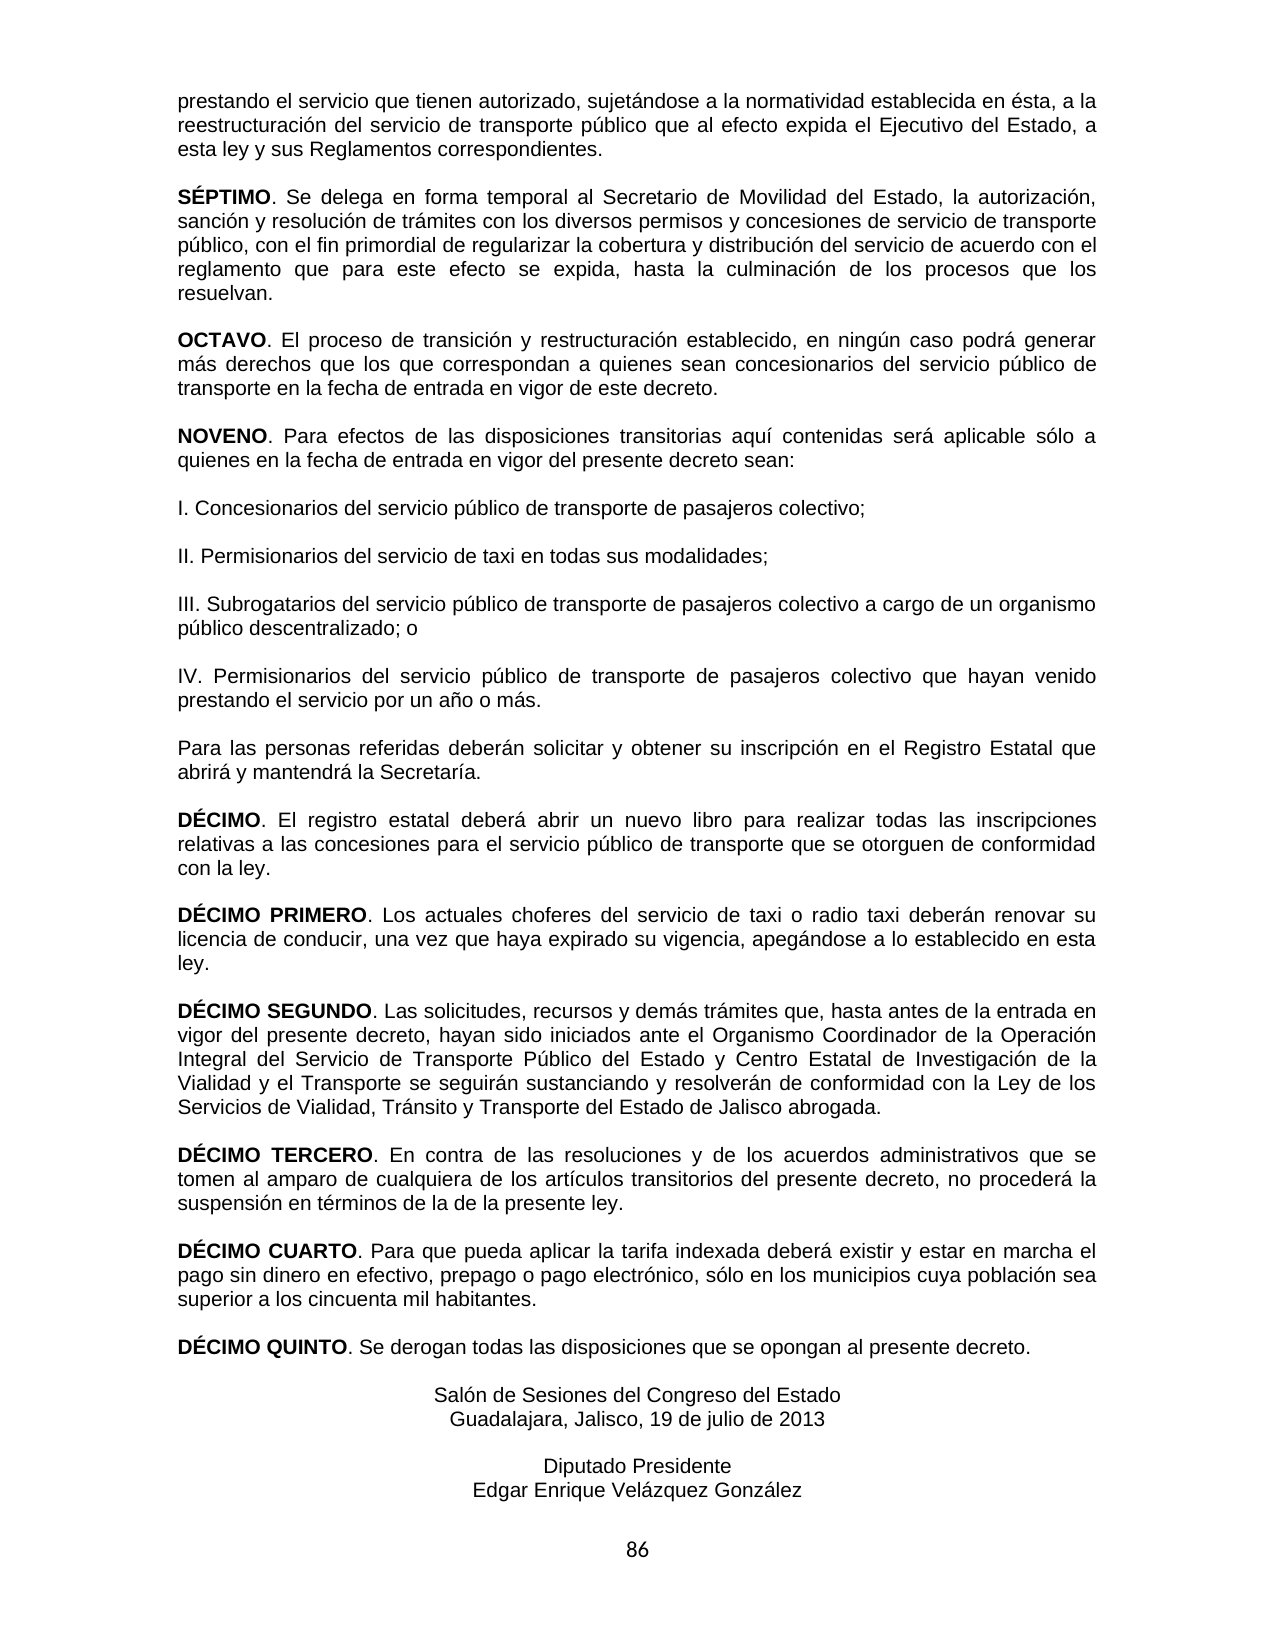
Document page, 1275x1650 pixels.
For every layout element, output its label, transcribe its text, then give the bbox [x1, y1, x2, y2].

text Edgar Enrique Velázquez González [177, 1478, 1098, 1502]
text Para las personas referidas deberán solicitar y obtener su inscripción en el Registro Estatal que abrirá y mantendrá la Secretaría. [177, 736, 1098, 783]
text SÉPTIMO. Se delega en forma temporal al Secretario de Movilidad del Estado, la autorización, sanción y resolución de trámites con los diversos permisos y concesiones de servicio de transporte público, con el fin primordial de regularizar la cobertura y distribución del servicio de acuerdo con el reglamento que para este efecto se expida, hasta la culminación de los procesos que los resuelvan. [177, 184, 1098, 304]
text DÉCIMO PRIMERO. Los actuales choferes del servicio de taxi o radio taxi deberán renovar su licencia de conducir, una vez que haya expirado su vigencia, apegándose a lo establecido en esta ley. [177, 903, 1098, 975]
text NOVENO. Para efectos de las disposiciones transitorias aquí contenidas será aplicable sólo a quienes en la fecha de entrada en vigor del presente decreto sean: [177, 424, 1098, 472]
text I. Concesionarios del servicio público de transporte de pasajeros colectivo; [177, 496, 1098, 520]
text DÉCIMO TERCERO. En contra de las resoluciones y de los acuerdos administrativos que se tomen al amparo de cualquiera de los artículos transitorios del presente decreto, no procederá la suspensión en términos de la de la presente ley. [177, 1143, 1098, 1215]
text DÉCIMO CUARTO. Para que pueda aplicar la tarifa indexada deberá existir y estar en marcha el pago sin dinero en efectivo, prepago o pago electrónico, sólo en los municipios cuya población sea superior a los cincuenta mil habitantes. [177, 1239, 1098, 1311]
text DÉCIMO SEGUNDO. Las solicitudes, recursos y demás trámites que, hasta antes de la entrada en vigor del presente decreto, hayan sido iniciados ante el Organismo Coordinador de la Operación Integral del Servicio de Transporte Público del Estado y Centro Estatal de Investigación de la Vialidad y el Transporte se seguirán sustanciando y resolverán de conformidad con la Ley de los Servicios de Vialidad, Tránsito y Transporte del Estado de Jalisco abrogada. [177, 999, 1098, 1119]
text OCTAVO. El proceso de transición y restructuración establecido, en ningún caso podrá generar más derechos que los que correspondan a quienes sean concesionarios del servicio público de transporte en la fecha de entrada en vigor de este decreto. [177, 328, 1098, 400]
text DÉCIMO QUINTO. Se derogan todas las disposiciones que se opongan al presente decreto. [177, 1334, 1098, 1358]
text Salón de Sesiones del Congreso del Estado [177, 1382, 1098, 1406]
text IV. Permisionarios del servicio público de transporte de pasajeros colectivo que hayan venido prestando el servicio por un año o más. [177, 664, 1098, 712]
text III. Subrogatarios del servicio público de transporte de pasajeros colectivo a cargo de un organismo público descentralizado; o [177, 592, 1098, 640]
text II. Permisionarios del servicio de taxi en todas sus modalidades; [177, 544, 1098, 568]
text DÉCIMO. El registro estatal deberá abrir un nuevo libro para realizar todas las inscripciones relativas a las concesiones para el servicio público de transporte que se otorguen de conformidad con la ley. [177, 807, 1098, 879]
text Guadalajara, Jalisco, 19 de julio de 2013 [177, 1406, 1098, 1430]
text Diputado Presidente [177, 1454, 1098, 1478]
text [177, 89, 1098, 161]
